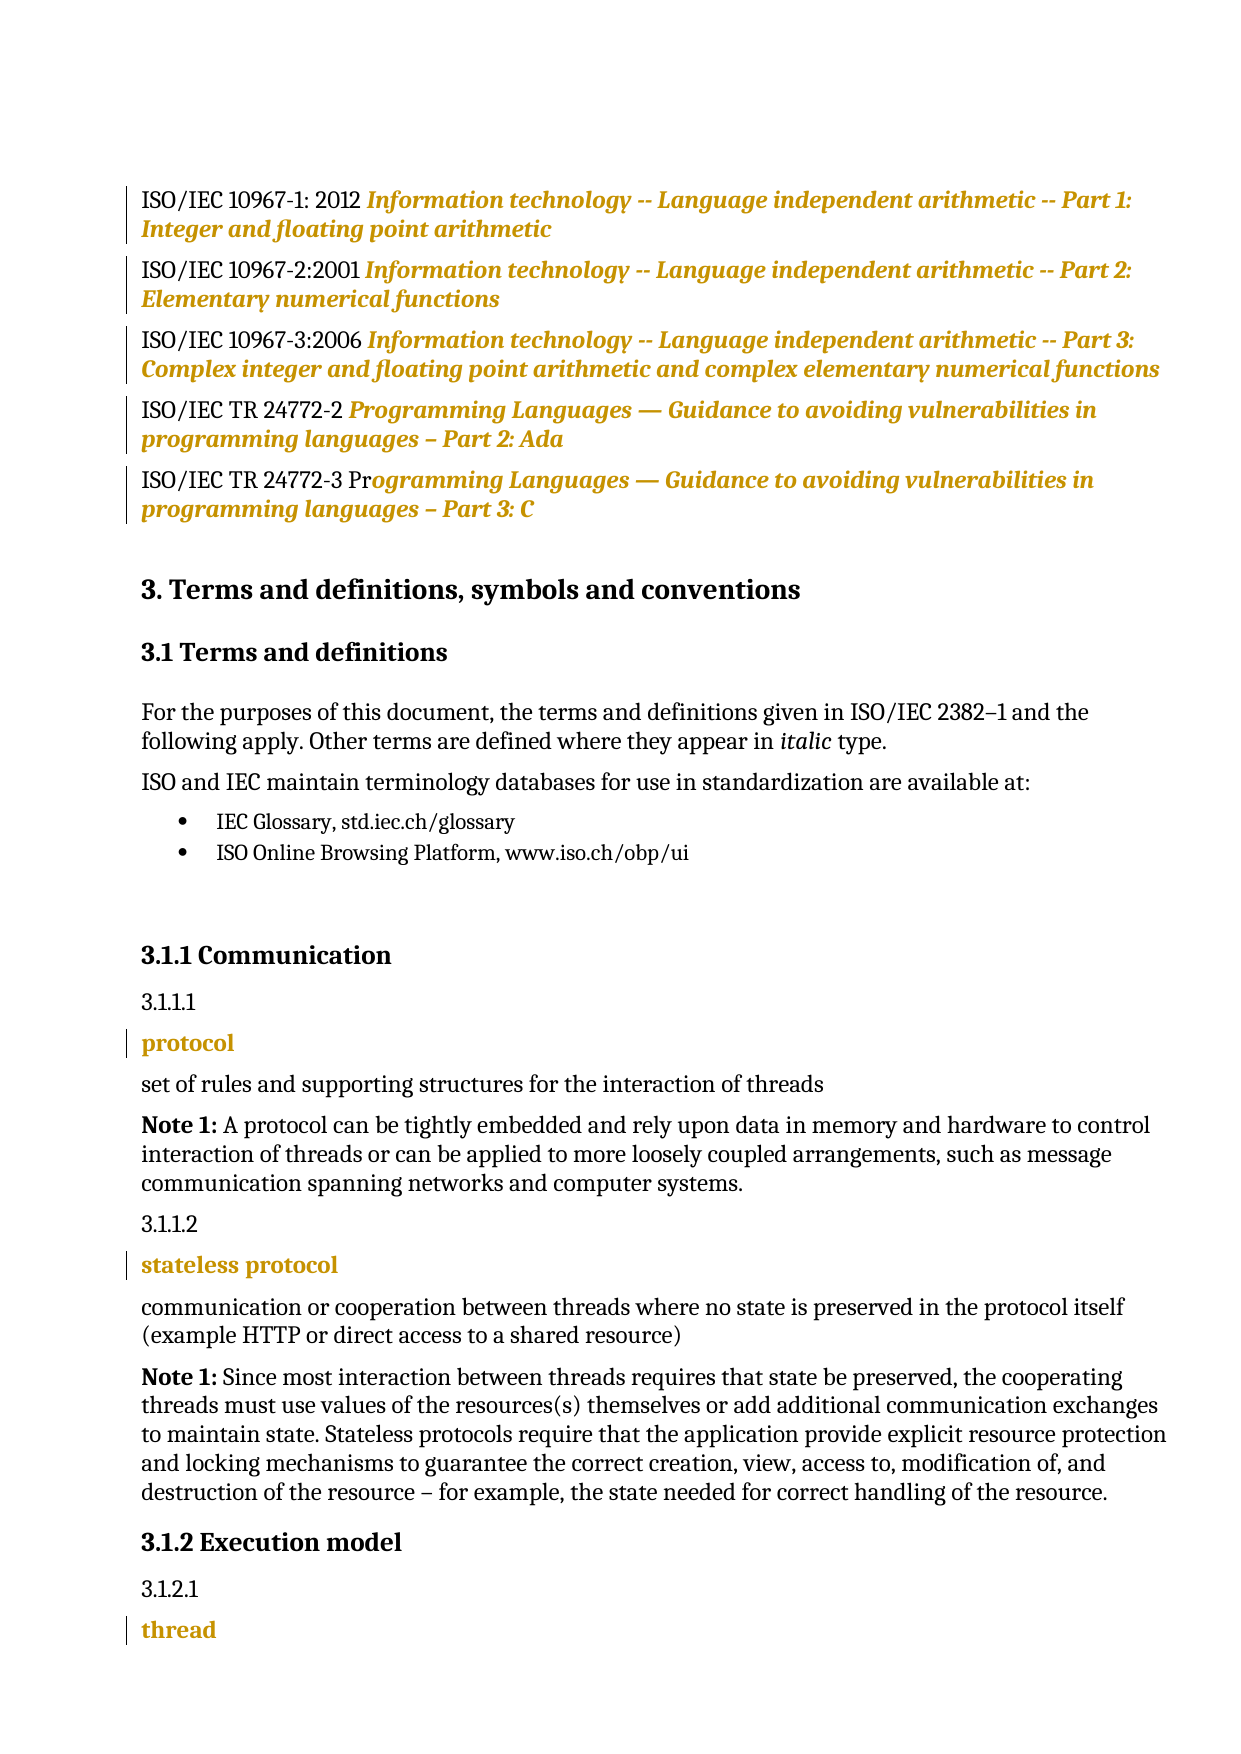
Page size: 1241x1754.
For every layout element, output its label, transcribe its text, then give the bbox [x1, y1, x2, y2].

subtitle 3.1 Terms and definitions [141, 637, 1182, 668]
text ISO and IEC maintain terminology databases for use in standardization are available at: [141, 768, 1182, 797]
text 3.1.1.2 [141, 1210, 1182, 1239]
text set of rules and supporting structures for the interaction of threads [141, 1070, 1182, 1099]
text thread [141, 1616, 1182, 1645]
text Note 1: Since most interaction between threads requires that state be preserved, the cooperating threads must use values of the resources(s) themselves or add additional communication exchanges to maintain state. Stateless protocols require that the application provide explicit resource protection and locking mechanisms to guarantee the correct creation, view, access to, modification of, and destruction of the resource – for example, the state needed for correct handling of the resource. [141, 1362, 1182, 1506]
text stateless protocol [141, 1251, 1182, 1280]
text For the purposes of this document, the terms and definitions given in ISO/IEC 2382–1 and the following apply. Other terms are defined where they appear in italic type. [141, 698, 1182, 755]
subtitle 3.1.1 Communication [141, 940, 1182, 971]
text Note 1: A protocol can be tightly embedded and rely upon data in memory and hardware to control interaction of threads or can be applied to more loosely coupled arrangements, such as message communication spanning networks and computer systems. [141, 1111, 1182, 1197]
subtitle 3.1.2 Execution model [141, 1527, 1182, 1558]
text protocol [141, 1029, 1182, 1057]
text ISO/IEC 10967-2:2001 Information technology -- Language independent arithmetic -- Part 2: Elementary numerical functions [141, 256, 1182, 313]
text ISO/IEC TR 24772-3 Programming Languages — Guidance to avoiding vulnerabilities in programming languages – Part 3: C [141, 466, 1182, 523]
text 3.1.2.1 [141, 1575, 1182, 1603]
text ISO/IEC 10967-1: 2012 Information technology -- Language independent arithmetic -- Part 1: Integer and floating point arithmetic [141, 186, 1182, 243]
text communication or cooperation between threads where no state is preserved in the protocol itself (example HTTP or direct access to a shared resource) [141, 1292, 1182, 1350]
text ISO/IEC 10967-3:2006 Information technology -- Language independent arithmetic -- Part 3: Complex integer and floating point arithmetic and complex elementary numerical functions [141, 326, 1182, 383]
text ISO/IEC TR 24772-2 Programming Languages — Guidance to avoiding vulnerabilities in programming languages – Part 2: Ada [141, 396, 1182, 453]
subtitle 3. Terms and definitions, symbols and conventions [141, 573, 1182, 607]
list ISO Online Browsing Platform, www.iso.ch/obp/ui [178, 839, 1182, 866]
list IEC Glossary, std.iec.ch/glossary [178, 809, 1182, 835]
text 3.1.1.1 [141, 987, 1182, 1016]
